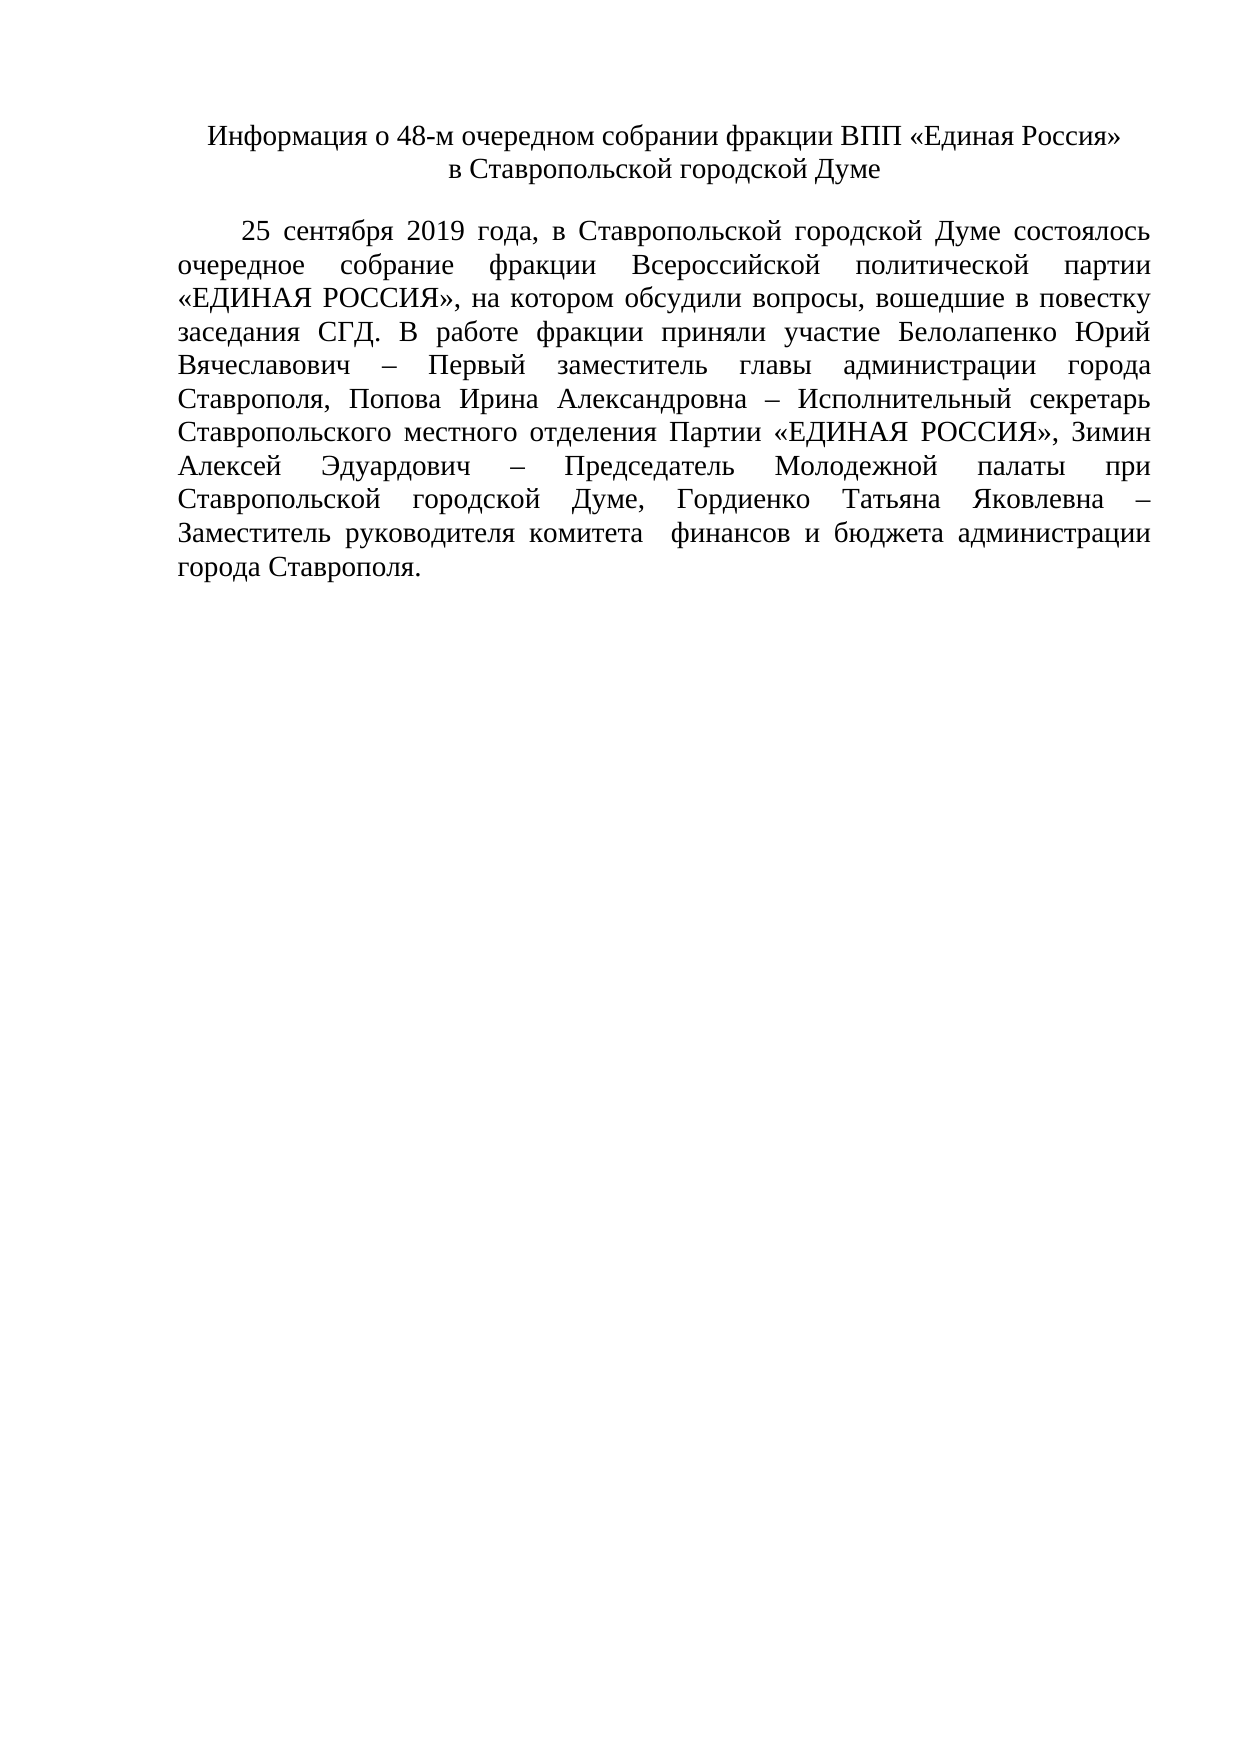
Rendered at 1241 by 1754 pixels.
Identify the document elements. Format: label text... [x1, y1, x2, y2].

text Информация о 48-м очередном собрании фракции ВПП «Единая Россия» в Ставропольской городской Думе [177, 118, 1152, 185]
text 25 сентября 2019 года, в Ставропольской городской Думе состоялось очередное собрание фракции Всероссийской политической партии «ЕДИНАЯ РОССИЯ», на котором обсудили вопросы, вошедшие в повестку заседания СГД. В работе фракции приняли участие Белолапенко Юрий Вячеславович – Первый заместитель главы администрации города Ставрополя, Попова Ирина Александровна – Исполнительный секретарь Ставропольского местного отделения Партии «ЕДИНАЯ РОССИЯ», Зимин Алексей Эдуардович – Председатель Молодежной палаты при Ставропольской городской Думе, Гордиенко Татьяна Яковлевна – Заместитель руководителя комитета финансов и бюджета администрации города Ставрополя. [177, 213, 1152, 582]
